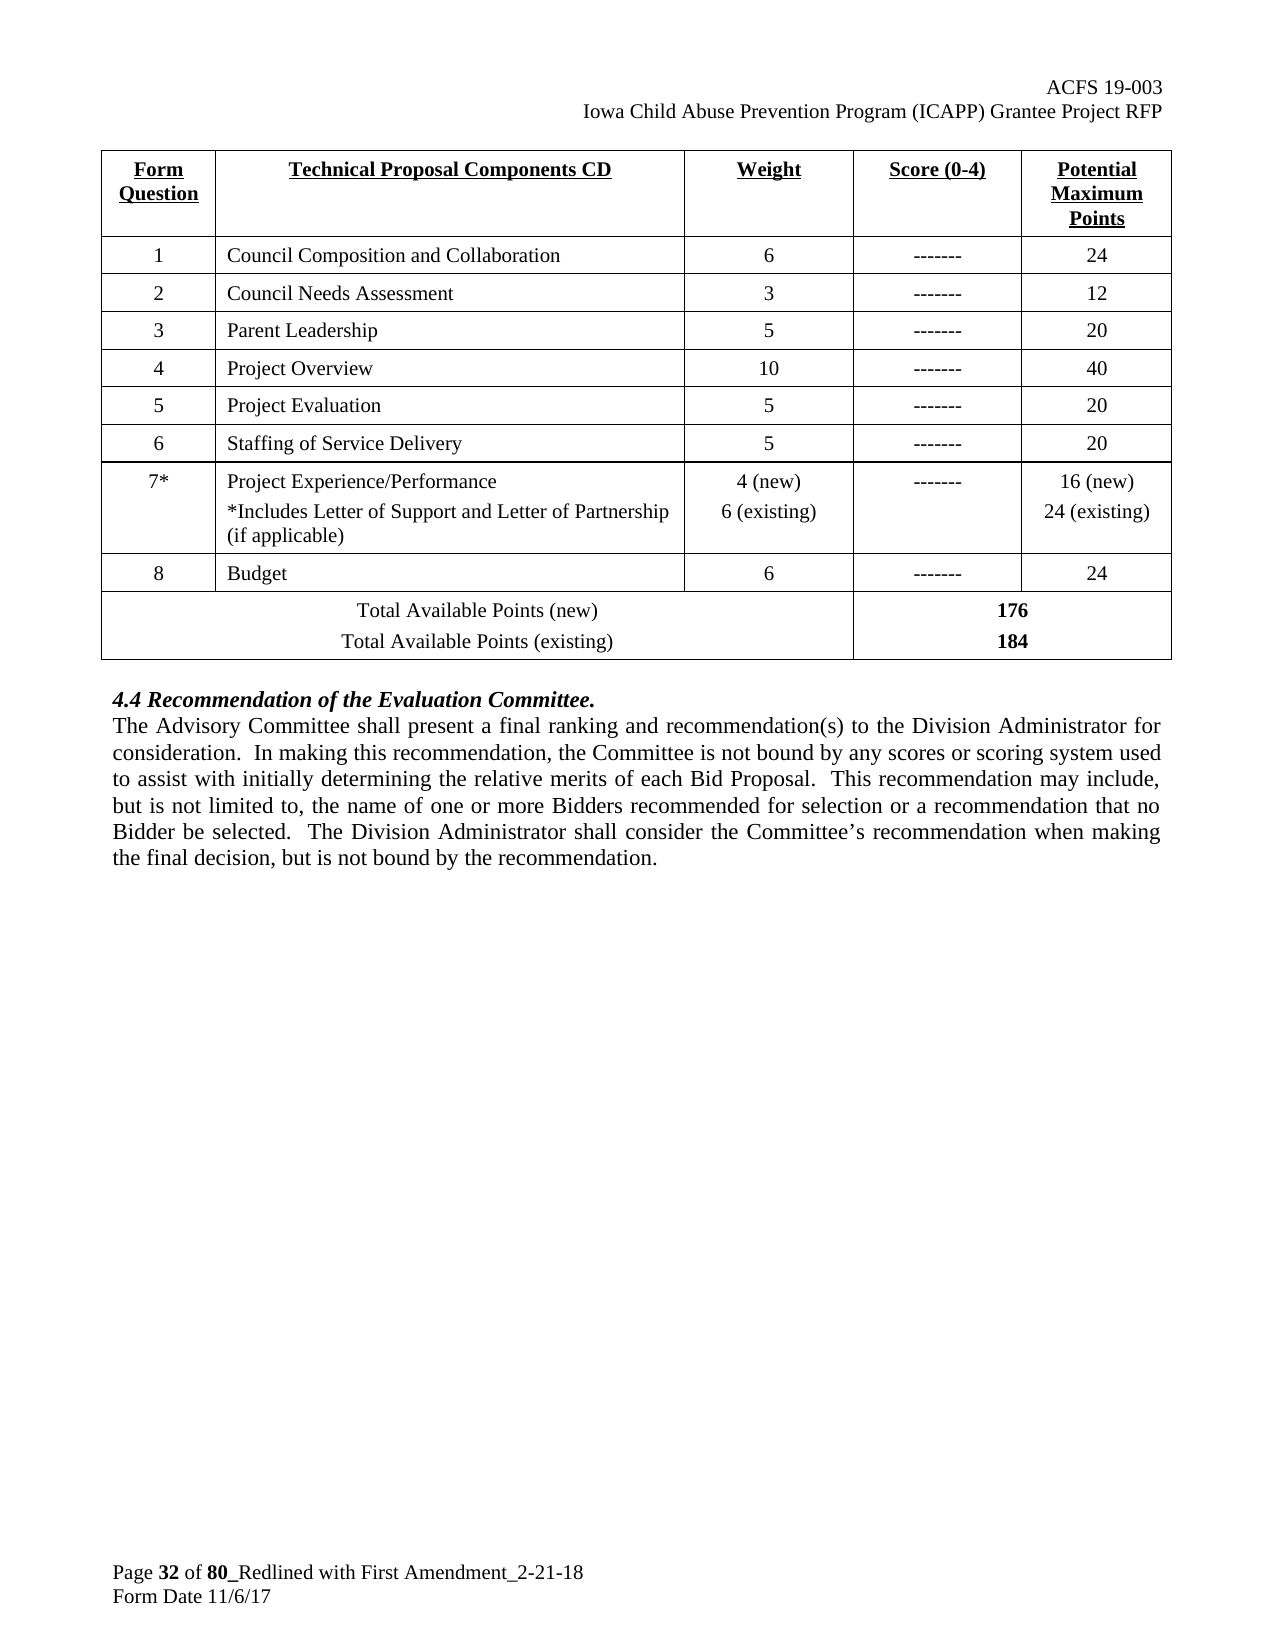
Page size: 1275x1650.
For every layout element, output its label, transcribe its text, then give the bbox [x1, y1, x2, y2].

table_cell 12 [1022, 274, 1171, 311]
table_cell 16 (new) 24 (existing) [1022, 463, 1171, 553]
table_cell 4 (new) 6 (existing) [685, 463, 853, 553]
table_cell 6 [685, 554, 853, 591]
table_cell 5 [102, 387, 215, 424]
table_cell 3 [685, 274, 853, 311]
table_cell 5 [685, 425, 853, 461]
table_cell Staffing of Service Delivery [216, 425, 684, 461]
table_header Potential Maximum Points [1022, 151, 1171, 236]
table_cell ------- [854, 350, 1021, 386]
text The Advisory Committee shall present a final ranking and recommendation(s) to the Division Administrator for consideration. In making this recommendation, the Committee is not bound by any scores or scoring system used to assist with initially determining the relative merits of each Bid Proposal. This recommendation may include, but is not limited to, the name of one or more Bidders recommended for selection or a recommendation that no Bidder be selected. The Division Administrator shall consider the Committee’s recommendation when making the final decision, but is not bound by the recommendation. [112, 713, 1162, 871]
table_cell ------- [854, 274, 1021, 311]
table_cell 4 [102, 350, 215, 386]
table_cell 40 [1022, 350, 1171, 386]
table_cell 7* [102, 463, 215, 553]
table_cell ------- [854, 554, 1021, 591]
table_header Technical Proposal Components CD [216, 151, 684, 236]
table_cell ------- [854, 463, 1021, 553]
table_cell Council Composition and Collaboration [216, 237, 684, 273]
table_cell 5 [685, 387, 853, 424]
table_header Score (0-4) [854, 151, 1021, 236]
table_cell 10 [685, 350, 853, 386]
table_header Form Question [102, 151, 215, 236]
table_cell Project Overview [216, 350, 684, 386]
table_cell Project Evaluation [216, 387, 684, 424]
table_cell ------- [854, 387, 1021, 424]
table_cell 20 [1022, 312, 1171, 348]
table_cell ------- [854, 237, 1021, 273]
table_header Weight [685, 151, 853, 236]
table_cell 176 184 [854, 592, 1171, 659]
table_cell Total Available Points (new) Total Available Points (existing) [102, 592, 853, 659]
table_cell 6 [685, 237, 853, 273]
table_cell 3 [102, 312, 215, 348]
table_cell ------- [854, 312, 1021, 348]
table_cell 2 [102, 274, 215, 311]
table_cell ------- [854, 425, 1021, 461]
table_cell 20 [1022, 387, 1171, 424]
table_cell 20 [1022, 425, 1171, 461]
table_cell Parent Leadership [216, 312, 684, 348]
table_cell Budget [216, 554, 684, 591]
table_cell 5 [685, 312, 853, 348]
table_cell 24 [1022, 554, 1171, 591]
table_cell Council Needs Assessment [216, 274, 684, 311]
table_cell 8 [102, 554, 215, 591]
table_cell 6 [102, 425, 215, 461]
table_cell 1 [102, 237, 215, 273]
table_cell 24 [1022, 237, 1171, 273]
table_cell Project Experience/Performance *Includes Letter of Support and Letter of Partnership (if applicable) [216, 463, 684, 553]
text 4.4 Recommendation of the Evaluation Committee. [112, 686, 1162, 713]
